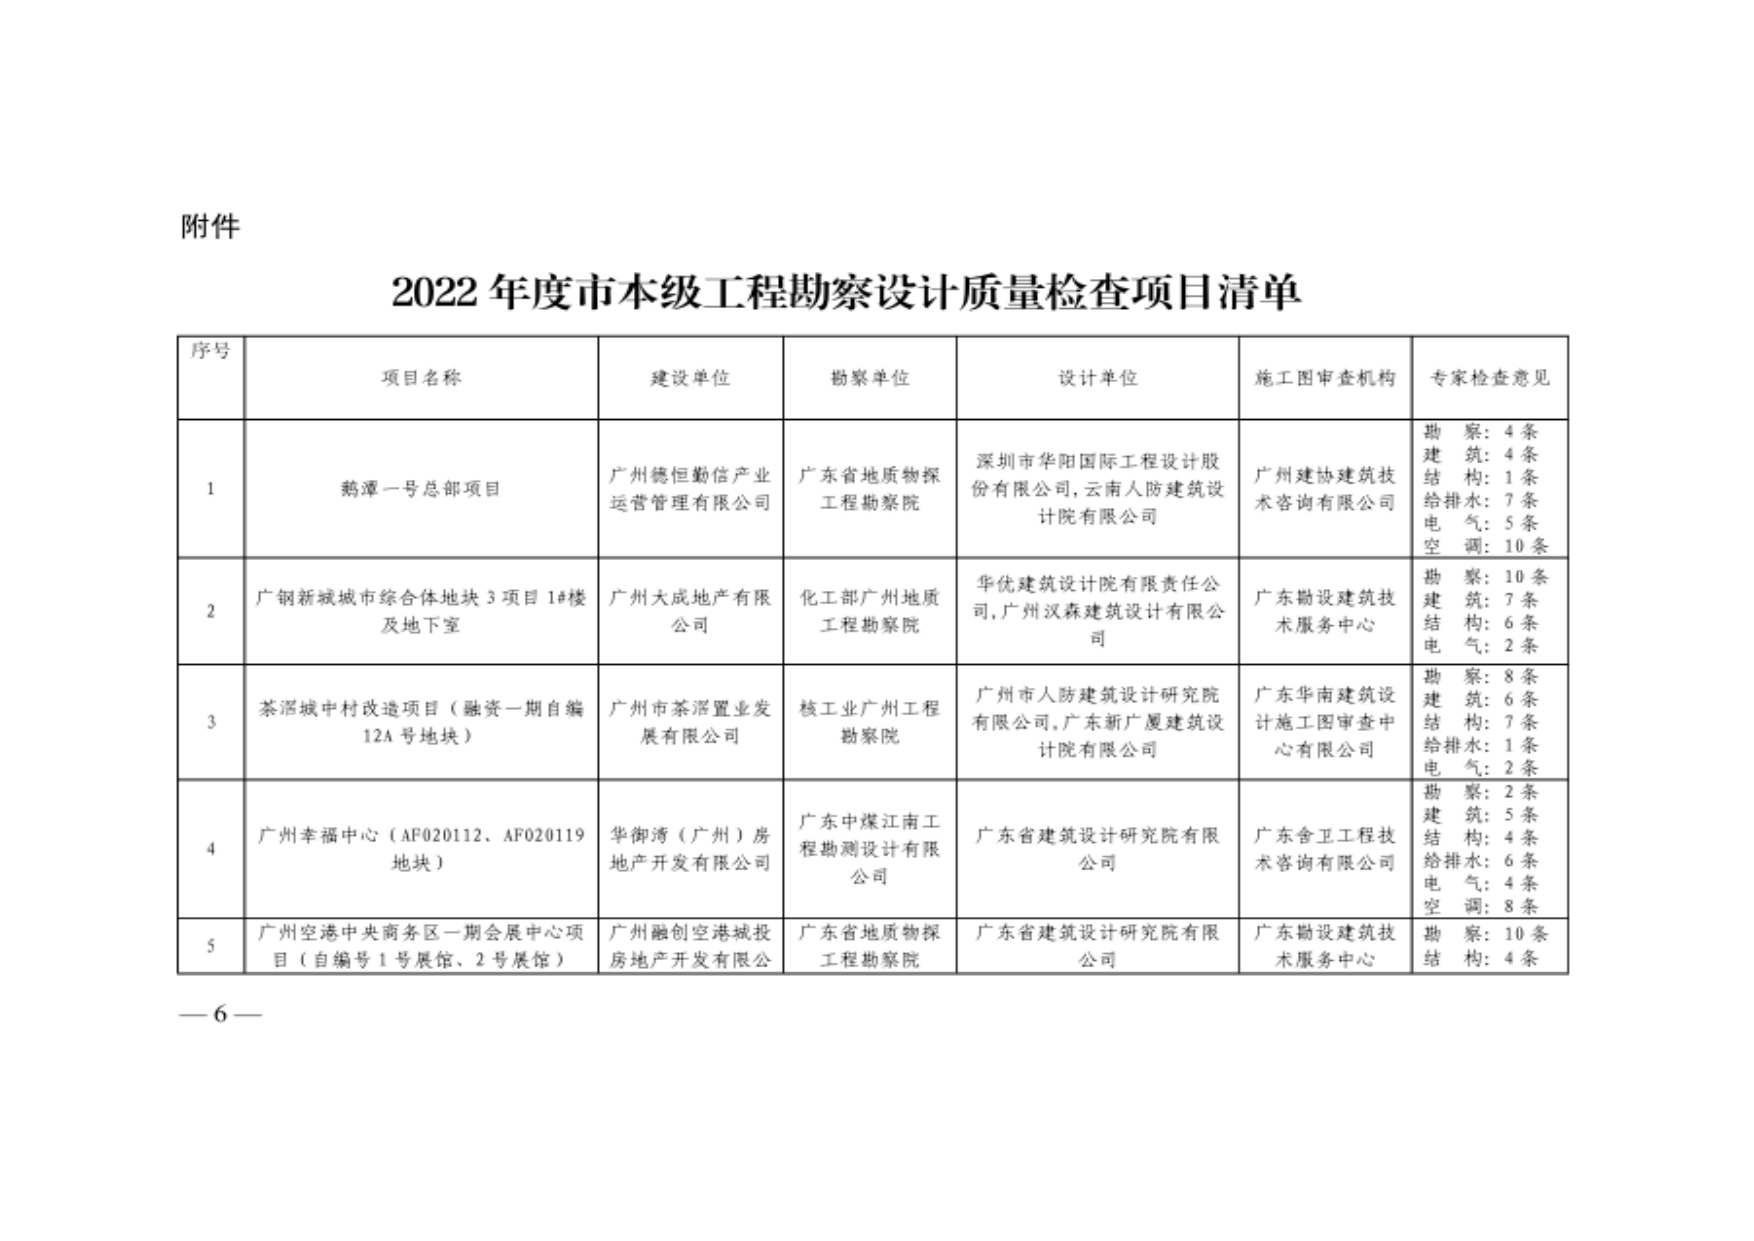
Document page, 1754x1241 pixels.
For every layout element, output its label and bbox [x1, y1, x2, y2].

picture [150, 197, 1593, 1027]
